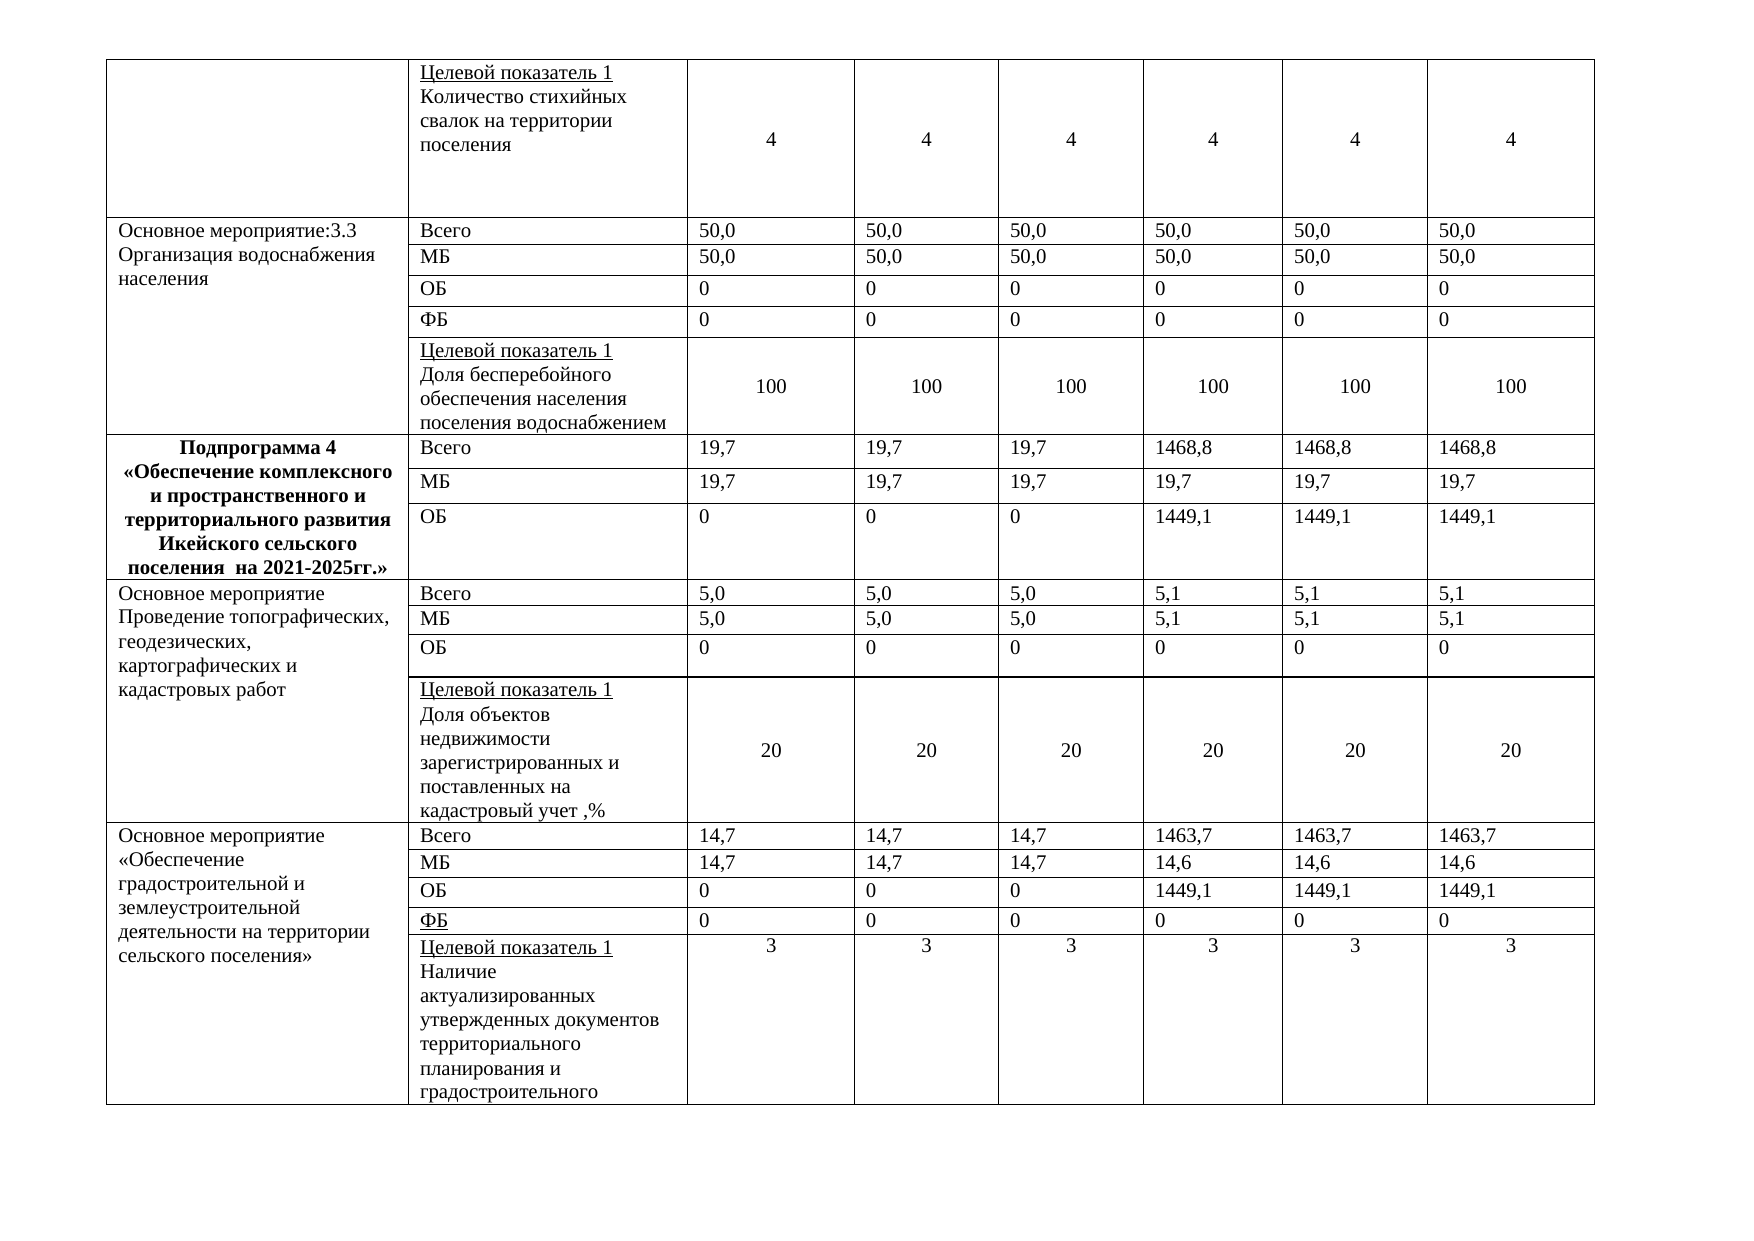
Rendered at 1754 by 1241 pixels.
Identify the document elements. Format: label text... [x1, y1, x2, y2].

table_cell 5,1 [1144, 580, 1282, 604]
table_cell 3 [1428, 935, 1594, 1103]
table_cell 1468,8 [1283, 435, 1427, 468]
table_cell 14,6 [1428, 850, 1594, 877]
table_cell 0 [1283, 276, 1427, 306]
table_cell 4 [688, 60, 854, 217]
table_cell Основное мероприятие:3.3 Организация водоснабжения населения [107, 218, 408, 434]
table_cell 0 [1144, 635, 1282, 676]
table_cell 5,0 [855, 606, 998, 634]
table_cell 50,0 [999, 218, 1143, 243]
table_cell 0 [855, 276, 998, 306]
table_cell 19,7 [1283, 469, 1427, 503]
table_cell 0 [1283, 307, 1427, 337]
table_cell 0 [999, 635, 1143, 676]
table_cell 0 [855, 635, 998, 676]
table_cell ОБ [409, 635, 687, 676]
table_cell 100 [855, 338, 998, 434]
table_cell 0 [999, 908, 1143, 934]
table_cell Всего [409, 580, 687, 604]
table_cell 4 [855, 60, 998, 217]
table_cell Основное мероприятие «Обеспечение градостроительной и землеустроительной деятельности на территории сельского поселения» [107, 823, 408, 1103]
table_cell 5,1 [1283, 606, 1427, 634]
table_cell 1463,7 [1144, 823, 1282, 849]
table_cell 100 [688, 338, 854, 434]
table_cell 5,1 [1283, 580, 1427, 604]
table_cell 50,0 [1428, 245, 1594, 275]
table_cell 1449,1 [1428, 504, 1594, 579]
table_cell 4 [999, 60, 1143, 217]
table_cell 50,0 [688, 245, 854, 275]
table_cell 0 [999, 504, 1143, 579]
table_cell 50,0 [1144, 218, 1282, 243]
table_cell 19,7 [855, 469, 998, 503]
table_cell 3 [1144, 935, 1282, 1103]
table_cell 20 [688, 678, 854, 822]
table_cell ФБ [409, 307, 687, 337]
table_cell 5,1 [1428, 606, 1594, 634]
table_cell 1468,8 [1144, 435, 1282, 468]
table_cell 1449,1 [1144, 504, 1282, 579]
table_cell 0 [999, 276, 1143, 306]
table_cell 5,0 [999, 580, 1143, 604]
table_cell 0 [1283, 908, 1427, 934]
table_cell 5,0 [688, 606, 854, 634]
table_cell 0 [855, 504, 998, 579]
table_cell 0 [1144, 276, 1282, 306]
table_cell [409, 935, 687, 1103]
table_cell 0 [688, 276, 854, 306]
table_cell 19,7 [855, 435, 998, 468]
table_cell 14,7 [999, 850, 1143, 877]
table_cell 3 [1283, 935, 1427, 1103]
table_cell 20 [999, 678, 1143, 822]
table_cell 3 [999, 935, 1143, 1103]
table_cell 0 [1428, 908, 1594, 934]
table_cell Всего [409, 218, 687, 243]
table_cell МБ [409, 850, 687, 877]
table_cell 0 [1428, 635, 1594, 676]
table_cell 0 [1144, 908, 1282, 934]
table_cell 5,0 [688, 580, 854, 604]
table_cell 19,7 [1428, 469, 1594, 503]
table_cell ФБ [409, 908, 687, 934]
table_cell 19,7 [999, 435, 1143, 468]
table_cell 14,6 [1283, 850, 1427, 877]
table_cell 5,0 [855, 580, 998, 604]
table_cell 0 [688, 878, 854, 907]
table_cell 100 [1144, 338, 1282, 434]
table_cell 14,7 [855, 823, 998, 849]
table_cell 4 [1144, 60, 1282, 217]
table_cell Всего [409, 435, 687, 468]
table_cell 20 [855, 678, 998, 822]
table_cell 0 [855, 307, 998, 337]
table_cell 50,0 [1428, 218, 1594, 243]
table_cell 100 [999, 338, 1143, 434]
table_cell 0 [688, 504, 854, 579]
table_cell 0 [1283, 635, 1427, 676]
table_cell 14,7 [688, 823, 854, 849]
table_cell 1463,7 [1283, 823, 1427, 849]
table_cell 14,7 [999, 823, 1143, 849]
table_cell 19,7 [688, 435, 854, 468]
table_cell 50,0 [1283, 218, 1427, 243]
table_cell 3 [688, 935, 854, 1103]
table_cell ОБ [409, 504, 687, 579]
table_cell 4 [1283, 60, 1427, 217]
table_cell 1468,8 [1428, 435, 1594, 468]
table_cell 0 [1144, 307, 1282, 337]
table_cell 0 [1428, 276, 1594, 306]
table_cell 20 [1428, 678, 1594, 822]
table_cell 14,7 [688, 850, 854, 877]
table_cell 0 [999, 878, 1143, 907]
table_cell 1449,1 [1428, 878, 1594, 907]
table_cell 0 [855, 908, 998, 934]
table_cell 50,0 [855, 218, 998, 243]
table_cell 1449,1 [1283, 878, 1427, 907]
table_cell Всего [409, 823, 687, 849]
table_cell 0 [688, 908, 854, 934]
table_cell МБ [409, 469, 687, 503]
table_cell Целевой показатель 1 Доля объектов недвижимости зарегистрированных и поставленных на кадастровый учет ,% [409, 678, 687, 822]
table_cell 50,0 [688, 218, 854, 243]
table_cell 1449,1 [1144, 878, 1282, 907]
table_cell МБ [409, 245, 687, 275]
table_cell 100 [1283, 338, 1427, 434]
table_cell 1463,7 [1428, 823, 1594, 849]
table_cell 100 [1428, 338, 1594, 434]
table_cell 20 [1283, 678, 1427, 822]
table_cell 5,0 [999, 606, 1143, 634]
table_cell 20 [1144, 678, 1282, 822]
table_cell 0 [688, 635, 854, 676]
table_cell 0 [999, 307, 1143, 337]
table_cell Подпрограмма 4 «Обеспечение комплексного и пространственного и территориального развития Икейского сельского поселения на 2021-2025гг.» [107, 435, 408, 579]
table_cell Основное мероприятие Проведение топографических, геодезических, картографических и кадастровых работ [107, 580, 408, 822]
table_cell 5,1 [1428, 580, 1594, 604]
table_cell 50,0 [855, 245, 998, 275]
table_cell 50,0 [999, 245, 1143, 275]
table_cell 50,0 [1144, 245, 1282, 275]
table_cell 50,0 [1283, 245, 1427, 275]
table_cell Целевой показатель 1 Доля бесперебойного обеспечения населения поселения водоснабжением [409, 338, 687, 434]
table_cell 0 [1428, 307, 1594, 337]
table_cell 0 [688, 307, 854, 337]
table_cell 4 [1428, 60, 1594, 217]
table_cell 0 [855, 878, 998, 907]
table_cell 19,7 [688, 469, 854, 503]
table_cell МБ [409, 606, 687, 634]
table_cell 3 [855, 935, 998, 1103]
table_cell 14,7 [855, 850, 998, 877]
table_cell Целевой показатель 1 Количество стихийных свалок на территории поселения [409, 60, 687, 217]
table_cell 14,6 [1144, 850, 1282, 877]
table_cell ОБ [409, 878, 687, 907]
table_cell 19,7 [1144, 469, 1282, 503]
table_cell 5,1 [1144, 606, 1282, 634]
table_cell 19,7 [999, 469, 1143, 503]
table_cell 1449,1 [1283, 504, 1427, 579]
table_cell ОБ [409, 276, 687, 306]
